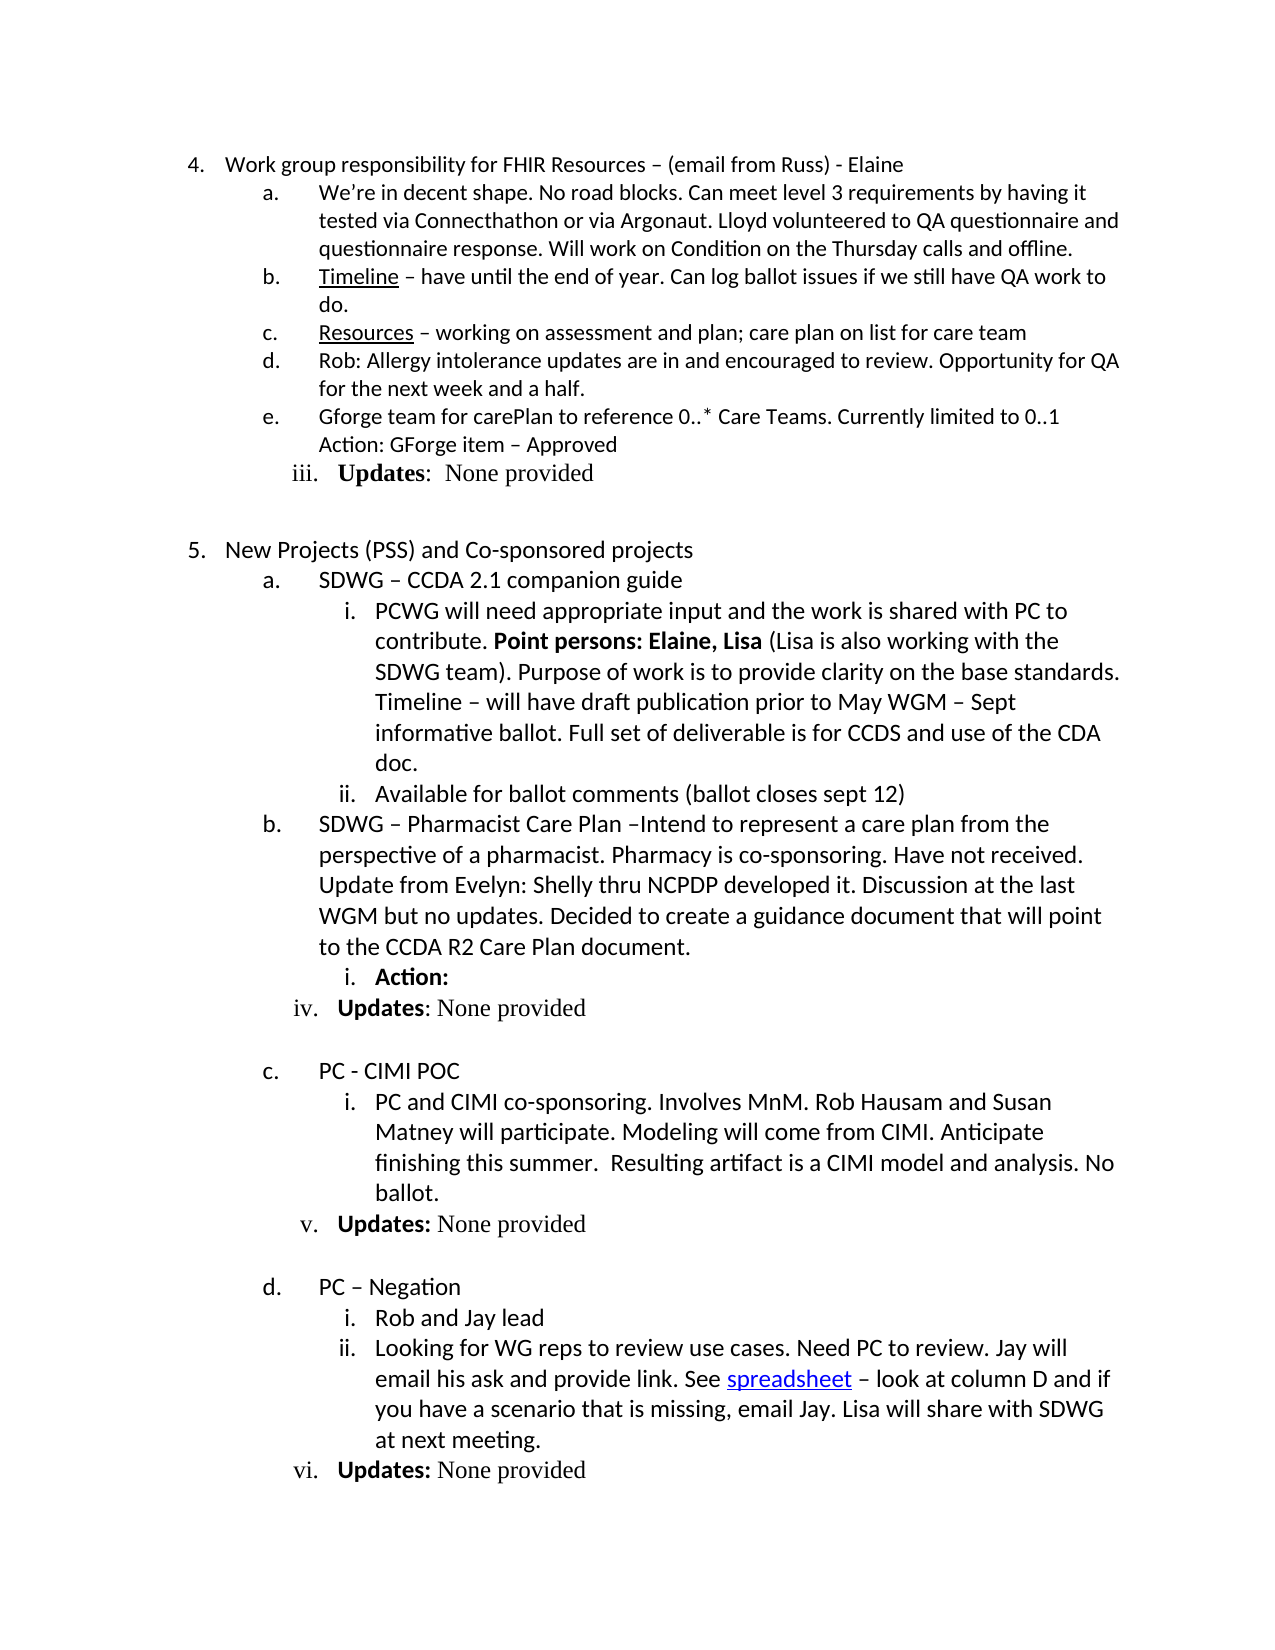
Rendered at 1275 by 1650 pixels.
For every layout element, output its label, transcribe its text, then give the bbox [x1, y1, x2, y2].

list Available for ballot comments (ballot closes sept 12) [356, 778, 1125, 809]
list Looking for WG reps to review use cases. Need PC to review. Jay will email his ask and provide link. See spreadsheet – look at column D and if you have a scenario that is missing, email Jay. Lisa will share with SDWG at next meeting. [356, 1332, 1125, 1454]
list Work group responsibility for FHIR Resources – (email from Russ) - Elaine [187, 150, 1125, 178]
list PC – Negation [262, 1271, 1125, 1302]
list PCWG will need appropriate input and the work is shared with PC to contribute. Point persons: Elaine, Lisa (Lisa is also working with the SDWG team). Purpose of work is to provide clarity on the base standards. Timeline – will have draft publication prior to May WGM – Sept informative ballot. Full set of deliverable is for CCDS and use of the CDA doc. [356, 595, 1125, 778]
list Action: [356, 961, 1125, 992]
list SDWG – Pharmacist Care Plan –Intend to represent a care plan from the perspective of a pharmacist. Pharmacy is co-sponsoring. Have not received. Update from Evelyn: Shelly thru NCPDP developed it. Discussion at the last WGM but no updates. Decided to create a guidance document that will point to the CCDA R2 Care Plan document. [262, 809, 1125, 961]
list Rob: Allergy intolerance updates are in and encouraged to review. Opportunity for QA for the next week and a half. [262, 346, 1125, 402]
list Updates: None provided [319, 1454, 1125, 1485]
list PC and CIMI co-sponsoring. Involves MnM. Rob Hausam and Susan Matney will participate. Modeling will come from CIMI. Anticipate finishing this summer. Resulting artifact is a CIMI model and analysis. No ballot. [356, 1086, 1125, 1208]
list Rob and Jay lead [356, 1302, 1125, 1332]
list SDWG – CCDA 2.1 companion guide [262, 564, 1125, 595]
list Updates: None provided [319, 992, 1125, 1022]
list We’re in decent shape. No road blocks. Can meet level 3 requirements by having it tested via Connecthathon or via Argonaut. Lloyd volunteered to QA questionnaire and questionnaire response. Will work on Condition on the Thursday calls and offline. [262, 178, 1125, 262]
list Gforge team for carePlan to reference 0..* Care Teams. Currently limited to 0..1 Action: GForge item – Approved [262, 402, 1125, 458]
list Resources – working on assessment and plan; care plan on list for care team [262, 318, 1125, 346]
list New Projects (PSS) and Co-sponsored projects [187, 534, 1125, 564]
list Updates: None provided [319, 458, 1125, 487]
list Updates: None provided [319, 1208, 1125, 1238]
list Timeline – have until the end of year. Can log ballot issues if we still have QA work to do. [262, 262, 1125, 318]
list PC - CIMI POC [262, 1055, 1125, 1086]
